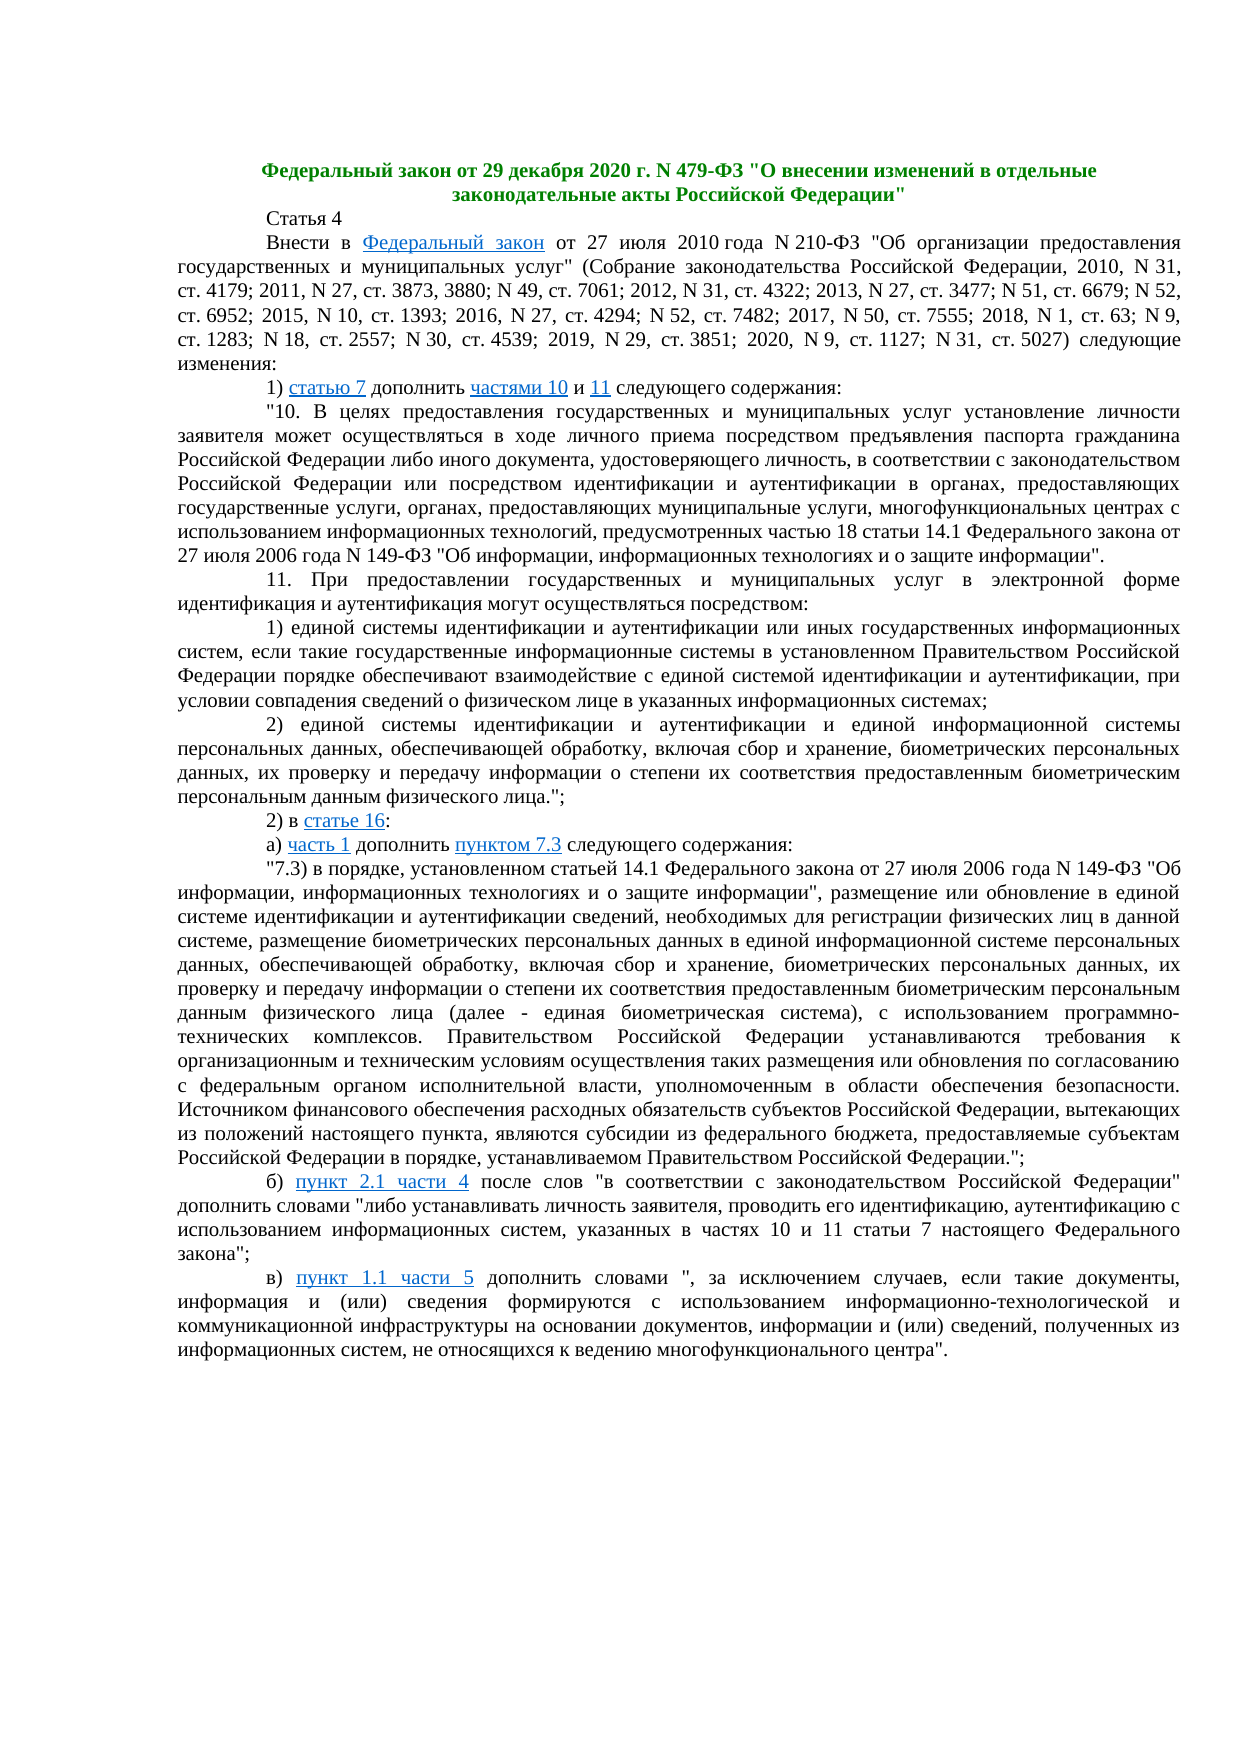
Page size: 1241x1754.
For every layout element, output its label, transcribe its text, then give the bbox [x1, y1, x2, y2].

subtitle Федеральный закон от 29 декабря 2020 г. N 479-ФЗ "О внесении изменений в отдельные законодательные акты Российской Федерации" [177, 158, 1181, 206]
text Внести в Федеральный закон от 27 июля 2010 года N 210-ФЗ "Об организации предоставления государственных и муниципальных услуг" (Собрание законодательства Российской Федерации, 2010, N 31, ст. 4179; 2011, N 27, ст. 3873, 3880; N 49, ст. 7061; 2012, N 31, ст. 4322; 2013, N 27, ст. 3477; N 51, ст. 6679; N 52, ст. 6952; 2015, N 10, ст. 1393; 2016, N 27, ст. 4294; N 52, ст. 7482; 2017, N 50, ст. 7555; 2018, N 1, ст. 63; N 9, ст. 1283; N 18, ст. 2557; N 30, ст. 4539; 2019, N 29, ст. 3851; 2020, N 9, ст. 1127; N 31, ст. 5027) следующие изменения: [177, 230, 1181, 375]
text 2) единой системы идентификации и аутентификации и единой информационной системы персональных данных, обеспечивающей обработку, включая сбор и хранение, биометрических персональных данных, их проверку и передачу информации о степени их соответствия предоставленным биометрическим персональным данным физического лица."; [177, 712, 1181, 808]
text а) часть 1 дополнить пунктом 7.3 следующего содержания: [177, 832, 1181, 856]
text в) пункт 1.1 части 5 дополнить словами ", за исключением случаев, если такие документы, информация и (или) сведения формируются с использованием информационно-технологической и коммуникационной инфраструктуры на основании документов, информации и (или) сведений, полученных из информационных систем, не относящихся к ведению многофункционального центра". [177, 1265, 1181, 1361]
text 1) единой системы идентификации и аутентификации или иных государственных информационных систем, если такие государственные информационные системы в установленном Правительством Российской Федерации порядке обеспечивают взаимодействие с единой системой идентификации и аутентификации, при условии совпадения сведений о физическом лице в указанных информационных системах; [177, 615, 1181, 712]
text "10. В целях предоставления государственных и муниципальных услуг установление личности заявителя может осуществляться в ходе личного приема посредством предъявления паспорта гражданина Российской Федерации либо иного документа, удостоверяющего личность, в соответствии с законодательством Российской Федерации или посредством идентификации и аутентификации в органах, предоставляющих государственные услуги, органах, предоставляющих муниципальные услуги, многофункциональных центрах с использованием информационных технологий, предусмотренных частью 18 статьи 14.1 Федерального закона от 27 июля 2006 года N 149-ФЗ "Об информации, информационных технологиях и о защите информации". [177, 399, 1181, 567]
text 1) статью 7 дополнить частями 10 и 11 следующего содержания: [177, 375, 1181, 399]
text "7.3) в порядке, установленном статьей 14.1 Федерального закона от 27 июля 2006 года N 149-ФЗ "Об информации, информационных технологиях и о защите информации", размещение или обновление в единой системе идентификации и аутентификации сведений, необходимых для регистрации физических лиц в данной системе, размещение биометрических персональных данных в единой информационной системе персональных данных, обеспечивающей обработку, включая сбор и хранение, биометрических персональных данных, их проверку и передачу информации о степени их соответствия предоставленным биометрическим персональным данным физического лица (далее - единая биометрическая система), с использованием программно-технических комплексов. Правительством Российской Федерации устанавливаются требования к организационным и техническим условиям осуществления таких размещения или обновления по согласованию с федеральным органом исполнительной власти, уполномоченным в области обеспечения безопасности. Источником финансового обеспечения расходных обязательств субъектов Российской Федерации, вытекающих из положений настоящего пункта, являются субсидии из федерального бюджета, предоставляемые субъектам Российской Федерации в порядке, устанавливаемом Правительством Российской Федерации."; [177, 856, 1181, 1169]
text 11. При предоставлении государственных и муниципальных услуг в электронной форме идентификация и аутентификация могут осуществляться посредством: [177, 567, 1181, 615]
text Статья 4 [177, 206, 1181, 230]
text 2) в статье 16: [177, 808, 1181, 832]
text б) пункт 2.1 части 4 после слов "в соответствии с законодательством Российской Федерации" дополнить словами "либо устанавливать личность заявителя, проводить его идентификацию, аутентификацию с использованием информационных систем, указанных в частях 10 и 11 статьи 7 настоящего Федерального закона"; [177, 1169, 1181, 1265]
